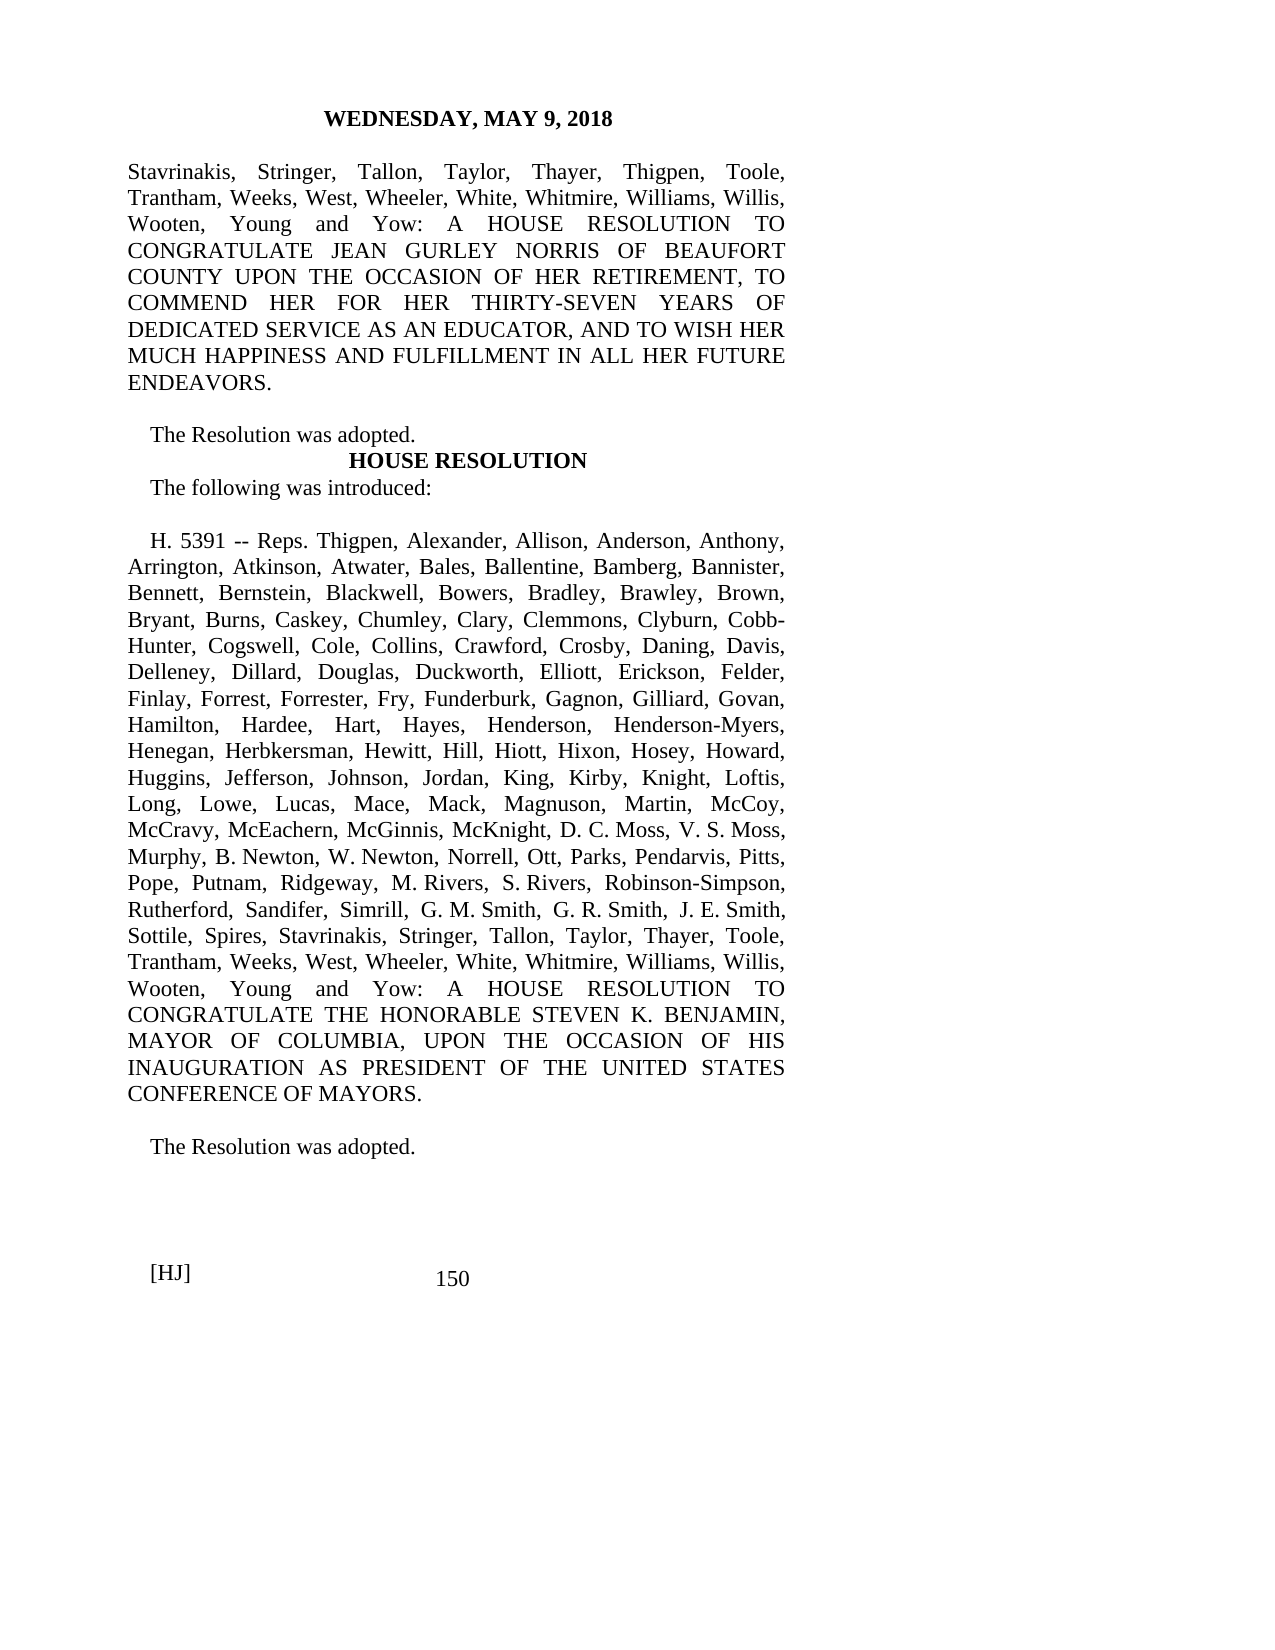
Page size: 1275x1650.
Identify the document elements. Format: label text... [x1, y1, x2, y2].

text HOUSE RESOLUTION [127, 448, 786, 474]
text The Resolution was adopted. [127, 421, 786, 448]
text The Resolution was adopted. [127, 1133, 786, 1159]
text H. 5391 -- Reps. Thigpen, Alexander, Allison, Anderson, Anthony, Arrington, Atkinson, Atwater, Bales, Ballentine, Bamberg, Bannister, Bennett, Bernstein, Blackwell, Bowers, Bradley, Brawley, Brown, Bryant, Burns, Caskey, Chumley, Clary, Clemmons, Clyburn, Cobb-Hunter, Cogswell, Cole, Collins, Crawford, Crosby, Daning, Davis, Delleney, Dillard, Douglas, Duckworth, Elliott, Erickson, Felder, Finlay, Forrest, Forrester, Fry, Funderburk, Gagnon, Gilliard, Govan, Hamilton, Hardee, Hart, Hayes, Henderson, Henderson-Myers, Henegan, Herbkersman, Hewitt, Hill, Hiott, Hixon, Hosey, Howard, Huggins, Jefferson, Johnson, Jordan, King, Kirby, Knight, Loftis, Long, Lowe, Lucas, Mace, Mack, Magnuson, Martin, McCoy, McCravy, McEachern, McGinnis, McKnight, D. C. Moss, V. S. Moss, Murphy, B. Newton, W. Newton, Norrell, Ott, Parks, Pendarvis, Pitts, Pope, Putnam, Ridgeway, M. Rivers, S. Rivers, Robinson-Simpson, Rutherford, Sandifer, Simrill, G. M. Smith, G. R. Smith, J. E. Smith, Sottile, Spires, Stavrinakis, Stringer, Tallon, Taylor, Thayer, Toole, Trantham, Weeks, West, Wheeler, White, Whitmire, Williams, Willis, Wooten, Young and Yow: A HOUSE RESOLUTION TO CONGRATULATE THE HONORABLE STEVEN K. BENJAMIN, MAYOR OF COLUMBIA, UPON THE OCCASION OF HIS INAUGURATION AS PRESIDENT OF THE UNITED STATES CONFERENCE OF MAYORS. [127, 527, 786, 1106]
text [127, 158, 786, 395]
text The following was introduced: [127, 474, 786, 500]
